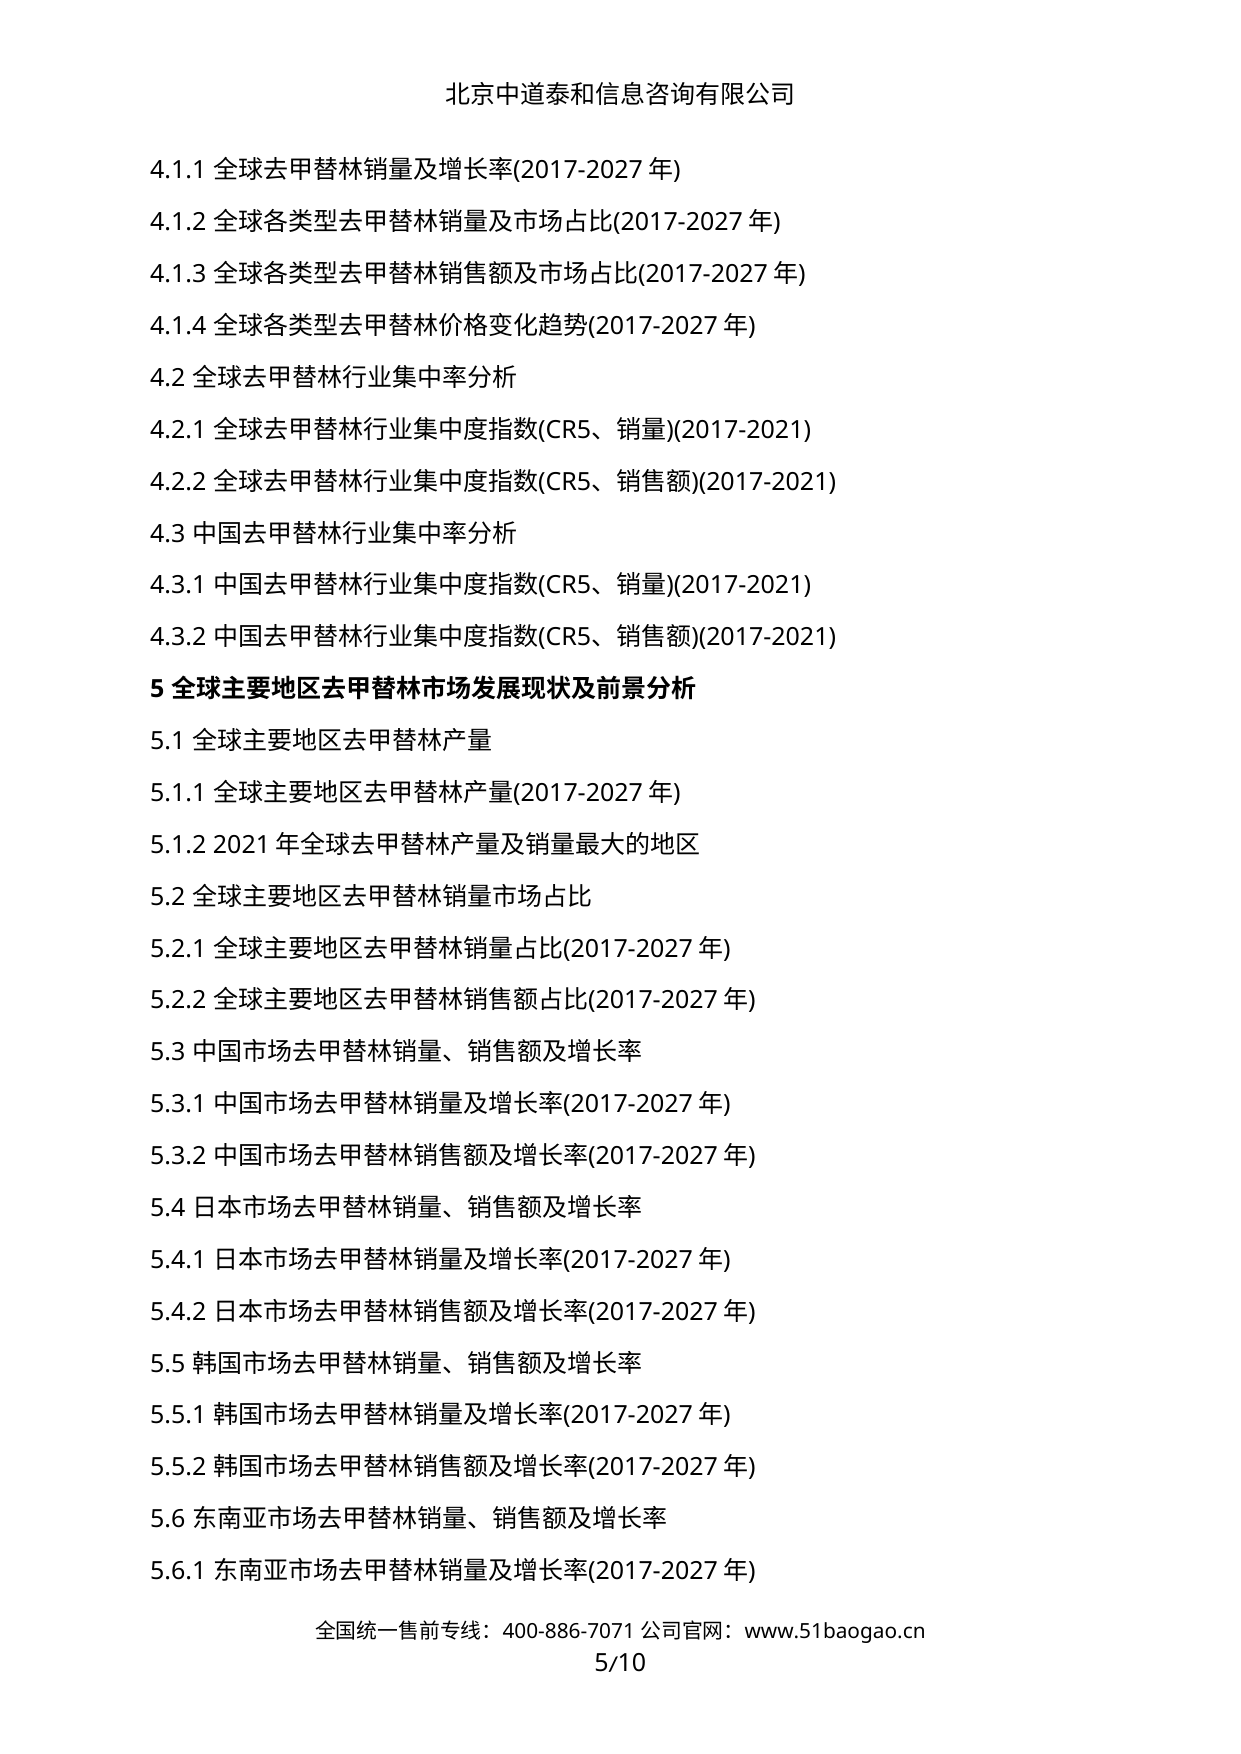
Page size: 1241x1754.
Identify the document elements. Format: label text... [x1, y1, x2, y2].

text 4.3.1 中国去甲替林行业集中度指数(CR5、销量)(2017-2021) [150, 565, 1090, 601]
text 4.2.1 全球去甲替林行业集中度指数(CR5、销量)(2017-2021) [150, 409, 1090, 446]
text 4.3 中国去甲替林行业集中率分析 [150, 513, 1090, 549]
text 5.5.1 韩国市场去甲替林销量及增长率(2017-2027年) [150, 1395, 1090, 1431]
text 4.1.3 全球各类型去甲替林销售额及市场占比(2017-2027年) [150, 254, 1090, 290]
text 5.1 全球主要地区去甲替林产量 [150, 721, 1090, 757]
text 4.1.1 全球去甲替林销量及增长率(2017-2027年) [150, 150, 1090, 186]
text 5.4 日本市场去甲替林销量、销售额及增长率 [150, 1187, 1090, 1224]
text 5.4.2 日本市场去甲替林销售额及增长率(2017-2027年) [150, 1291, 1090, 1327]
text 5.5 韩国市场去甲替林销量、销售额及增长率 [150, 1343, 1090, 1379]
text 5.3 中国市场去甲替林销量、销售额及增长率 [150, 1032, 1090, 1068]
text 5.1.1 全球主要地区去甲替林产量(2017-2027年) [150, 772, 1090, 809]
text 5.5.2 韩国市场去甲替林销售额及增长率(2017-2027年) [150, 1447, 1090, 1483]
text 4.3.2 中国去甲替林行业集中度指数(CR5、销售额)(2017-2021) [150, 617, 1090, 653]
text 5 全球主要地区去甲替林市场发展现状及前景分析 [150, 669, 1090, 705]
text 5.2 全球主要地区去甲替林销量市场占比 [150, 876, 1090, 912]
text 5.6.1 东南亚市场去甲替林销量及增长率(2017-2027年) [150, 1551, 1090, 1587]
text 4.1.2 全球各类型去甲替林销量及市场占比(2017-2027年) [150, 202, 1090, 238]
text 4.2.2 全球去甲替林行业集中度指数(CR5、销售额)(2017-2021) [150, 461, 1090, 497]
text 5.1.2 2021年全球去甲替林产量及销量最大的地区 [150, 824, 1090, 861]
text 5.4.1 日本市场去甲替林销量及增长率(2017-2027年) [150, 1239, 1090, 1276]
text 5.2.1 全球主要地区去甲替林销量占比(2017-2027年) [150, 928, 1090, 964]
text 4.2 全球去甲替林行业集中率分析 [150, 357, 1090, 394]
text 5.6 东南亚市场去甲替林销量、销售额及增长率 [150, 1499, 1090, 1535]
text 5.3.2 中国市场去甲替林销售额及增长率(2017-2027年) [150, 1136, 1090, 1172]
text 5.3.1 中国市场去甲替林销量及增长率(2017-2027年) [150, 1084, 1090, 1120]
text 4.1.4 全球各类型去甲替林价格变化趋势(2017-2027年) [150, 306, 1090, 342]
text 5.2.2 全球主要地区去甲替林销售额占比(2017-2027年) [150, 980, 1090, 1016]
